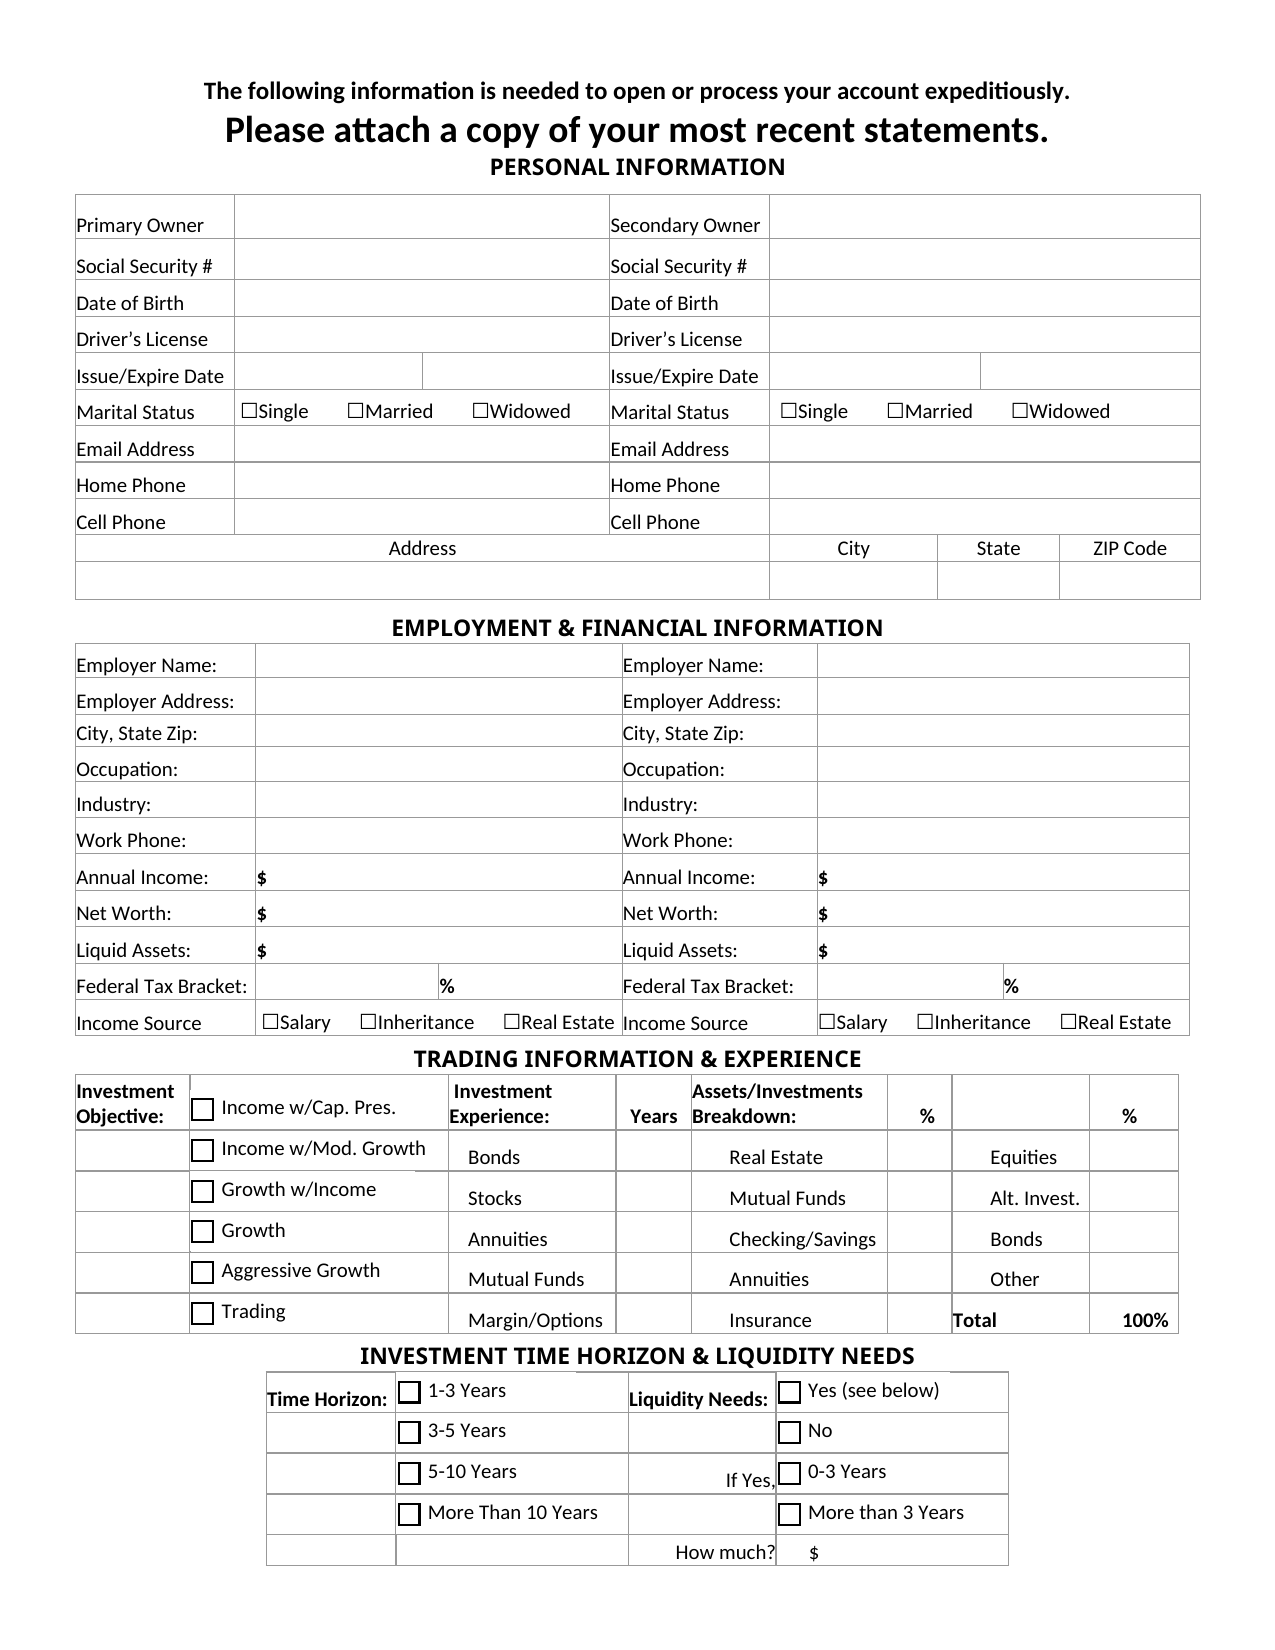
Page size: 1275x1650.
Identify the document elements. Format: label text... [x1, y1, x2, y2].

table_cell Cell Phone [610, 499, 769, 534]
table_cell Work Phone: [76, 818, 255, 853]
table_cell [415, 1172, 448, 1211]
table_cell Real Estate [692, 1131, 887, 1170]
table_cell [770, 239, 1200, 279]
table_cell Margin/Options [449, 1294, 615, 1333]
table_cell Single Married Widowed [770, 390, 1200, 425]
table_cell [622, 1413, 628, 1452]
table_cell How much? [629, 1535, 775, 1564]
table_cell [423, 353, 609, 388]
table_cell $ [256, 891, 622, 926]
subtitle investment time Horizon & liquidity needs [75, 1340, 1200, 1371]
table_cell [256, 678, 622, 714]
table_cell [938, 562, 1059, 599]
table_cell [770, 562, 937, 599]
table_header [235, 195, 609, 238]
table_cell [916, 1413, 1008, 1452]
table_cell Home Phone [610, 463, 769, 498]
table_cell Equities [953, 1131, 1089, 1170]
table_cell Annual Income: [623, 854, 817, 889]
table_cell [76, 1172, 189, 1211]
table_cell Annual Income: [76, 854, 255, 889]
table_cell [1090, 1253, 1178, 1292]
table_cell Net Worth: [623, 891, 817, 926]
table_cell $ [777, 1535, 1008, 1564]
table_cell [397, 1535, 628, 1564]
table_cell Date of Birth [610, 280, 769, 316]
table_cell [818, 818, 1189, 853]
table_header [770, 195, 1200, 238]
table_cell Driver’s License [76, 317, 234, 352]
table_header [576, 1373, 628, 1412]
table_cell [1002, 1495, 1008, 1534]
table_cell [235, 280, 609, 316]
table_cell Industry: [623, 782, 817, 817]
table_cell [617, 1131, 691, 1170]
table_cell [76, 1131, 189, 1170]
table_cell [256, 715, 622, 746]
table_header % [1090, 1075, 1178, 1129]
table_cell [617, 1253, 691, 1292]
table_cell [267, 1535, 395, 1564]
table_cell [770, 280, 1200, 316]
table_cell Marital Status [610, 390, 769, 425]
table_cell Bonds [953, 1212, 1089, 1251]
table_cell [770, 317, 1200, 352]
table_cell [256, 747, 622, 781]
table_cell ZIP Code [1060, 535, 1200, 561]
table_cell Marital Status [76, 390, 234, 425]
table_header [950, 1373, 1008, 1412]
table_cell [256, 782, 622, 817]
table_cell Alt. Invest. [953, 1172, 1089, 1211]
table_cell Other [953, 1253, 1089, 1292]
table_cell Email Address [610, 426, 769, 461]
table_cell Annuities [692, 1253, 887, 1292]
table_cell [1090, 1172, 1178, 1211]
table_cell Insurance [692, 1294, 887, 1333]
table_cell Industry: [76, 782, 255, 817]
table_cell [770, 463, 1200, 498]
table_cell [981, 353, 1200, 388]
table_cell If Yes, [629, 1454, 775, 1493]
table_cell [1090, 1131, 1178, 1170]
table_cell [622, 1495, 628, 1534]
table_cell [770, 353, 980, 388]
table_cell [617, 1172, 691, 1211]
table_cell Occupation: [76, 747, 255, 781]
table_cell Employer Address: [76, 678, 255, 714]
table_cell Email Address [76, 426, 234, 461]
table_cell $ [256, 854, 622, 889]
table_cell Salary Inheritance Real Estate [818, 1000, 1189, 1035]
table_cell Mutual Funds [692, 1172, 887, 1211]
table_cell [888, 1253, 951, 1292]
table_cell Liquid Assets: [623, 927, 817, 962]
table_cell [888, 1294, 951, 1333]
table_cell Salary Inheritance Real Estate [256, 1000, 622, 1035]
subtitle Personal Information [75, 151, 1200, 183]
table_cell Work Phone: [623, 818, 817, 853]
table_cell [918, 1454, 1008, 1493]
table_header [256, 644, 622, 677]
table_header [191, 1075, 448, 1129]
table_cell State [938, 535, 1059, 561]
table_cell [76, 1212, 189, 1251]
table_cell $ [818, 927, 1189, 962]
table_cell [818, 964, 1003, 999]
table_cell Address [76, 535, 769, 561]
table_cell [770, 499, 1200, 534]
table_cell [818, 678, 1189, 714]
table_cell [76, 1253, 189, 1292]
table_cell % [1004, 964, 1189, 999]
table_cell [256, 964, 438, 999]
table_cell [76, 1294, 189, 1333]
table_header Time Horizon: [267, 1373, 395, 1412]
table_cell Federal Tax Bracket: [76, 964, 255, 999]
table_cell Issue/Expire Date [610, 353, 769, 388]
table_cell [256, 818, 622, 853]
table_cell [358, 1212, 448, 1251]
table_cell Cell Phone [76, 499, 234, 534]
table_header Assets/Investments Breakdown: [692, 1075, 887, 1129]
table_cell [415, 1253, 448, 1292]
table_cell City [770, 535, 937, 561]
table_cell Liquid Assets: [76, 927, 255, 962]
table_cell [1090, 1212, 1178, 1251]
table_cell $ [818, 891, 1189, 926]
table_cell Home Phone [76, 463, 234, 498]
table_cell [235, 239, 609, 279]
table_cell [888, 1212, 951, 1251]
table_cell Date of Birth [76, 280, 234, 316]
table_cell Checking/Savings [692, 1212, 887, 1251]
table_cell $ [256, 927, 622, 962]
table_cell [818, 715, 1189, 746]
table_cell Net Worth: [76, 891, 255, 926]
table_cell Occupation: [623, 747, 817, 781]
table_cell [818, 782, 1189, 817]
table_cell City, State Zip: [623, 715, 817, 746]
table_cell [350, 1294, 448, 1333]
table_cell [888, 1131, 951, 1170]
table_cell Social Security # [76, 239, 234, 279]
table_cell [267, 1495, 395, 1534]
table_cell [440, 1131, 448, 1170]
table_header Employer Name: [76, 644, 255, 677]
table_cell Income Source [623, 1000, 817, 1035]
subtitle Employment & Financial Information [75, 611, 1200, 643]
table_header Investment Experience: [449, 1075, 615, 1129]
table_header Primary Owner [76, 195, 234, 238]
table_cell 100% [1090, 1294, 1178, 1333]
table_cell Federal Tax Bracket: [623, 964, 817, 999]
table_cell City, State Zip: [76, 715, 255, 746]
table_cell % [439, 964, 622, 999]
table_header Employer Name: [623, 644, 817, 677]
table_cell [235, 426, 609, 461]
table_cell [235, 317, 609, 352]
table_cell Issue/Expire Date [76, 353, 234, 388]
table_cell [629, 1413, 775, 1452]
table_cell Social Security # [610, 239, 769, 279]
table_cell Single Married Widowed [235, 390, 609, 425]
table_cell [235, 463, 609, 498]
subtitle Trading Information & Experience [75, 1043, 1200, 1074]
table_header Investment Objective: [76, 1075, 189, 1129]
table_cell [267, 1454, 395, 1493]
table_cell Stocks [449, 1172, 615, 1211]
table_header [953, 1075, 1089, 1129]
table_cell Annuities [449, 1212, 615, 1251]
table_cell [267, 1413, 395, 1452]
table_cell [1060, 562, 1200, 599]
table_cell [629, 1495, 775, 1534]
table_cell [235, 499, 609, 534]
table_cell Employer Address: [623, 678, 817, 714]
table_cell [617, 1294, 691, 1333]
table_header [818, 644, 1189, 677]
table_cell [235, 353, 422, 388]
table_cell [76, 562, 769, 599]
table_header % [888, 1075, 951, 1129]
table_cell [770, 426, 1200, 461]
table_cell [622, 1454, 628, 1493]
table_cell Income Source [76, 1000, 255, 1035]
table_cell [888, 1172, 951, 1211]
table_header Years [617, 1075, 691, 1129]
table_cell Total [953, 1294, 1089, 1333]
table_cell [617, 1212, 691, 1251]
table_cell [818, 747, 1189, 781]
table_header Liquidity Needs: [629, 1373, 775, 1412]
table_cell Driver’s License [610, 317, 769, 352]
table_cell $ [818, 854, 1189, 889]
table_cell Mutual Funds [449, 1253, 615, 1292]
table_header Secondary Owner [610, 195, 769, 238]
table_cell Bonds [449, 1131, 615, 1170]
